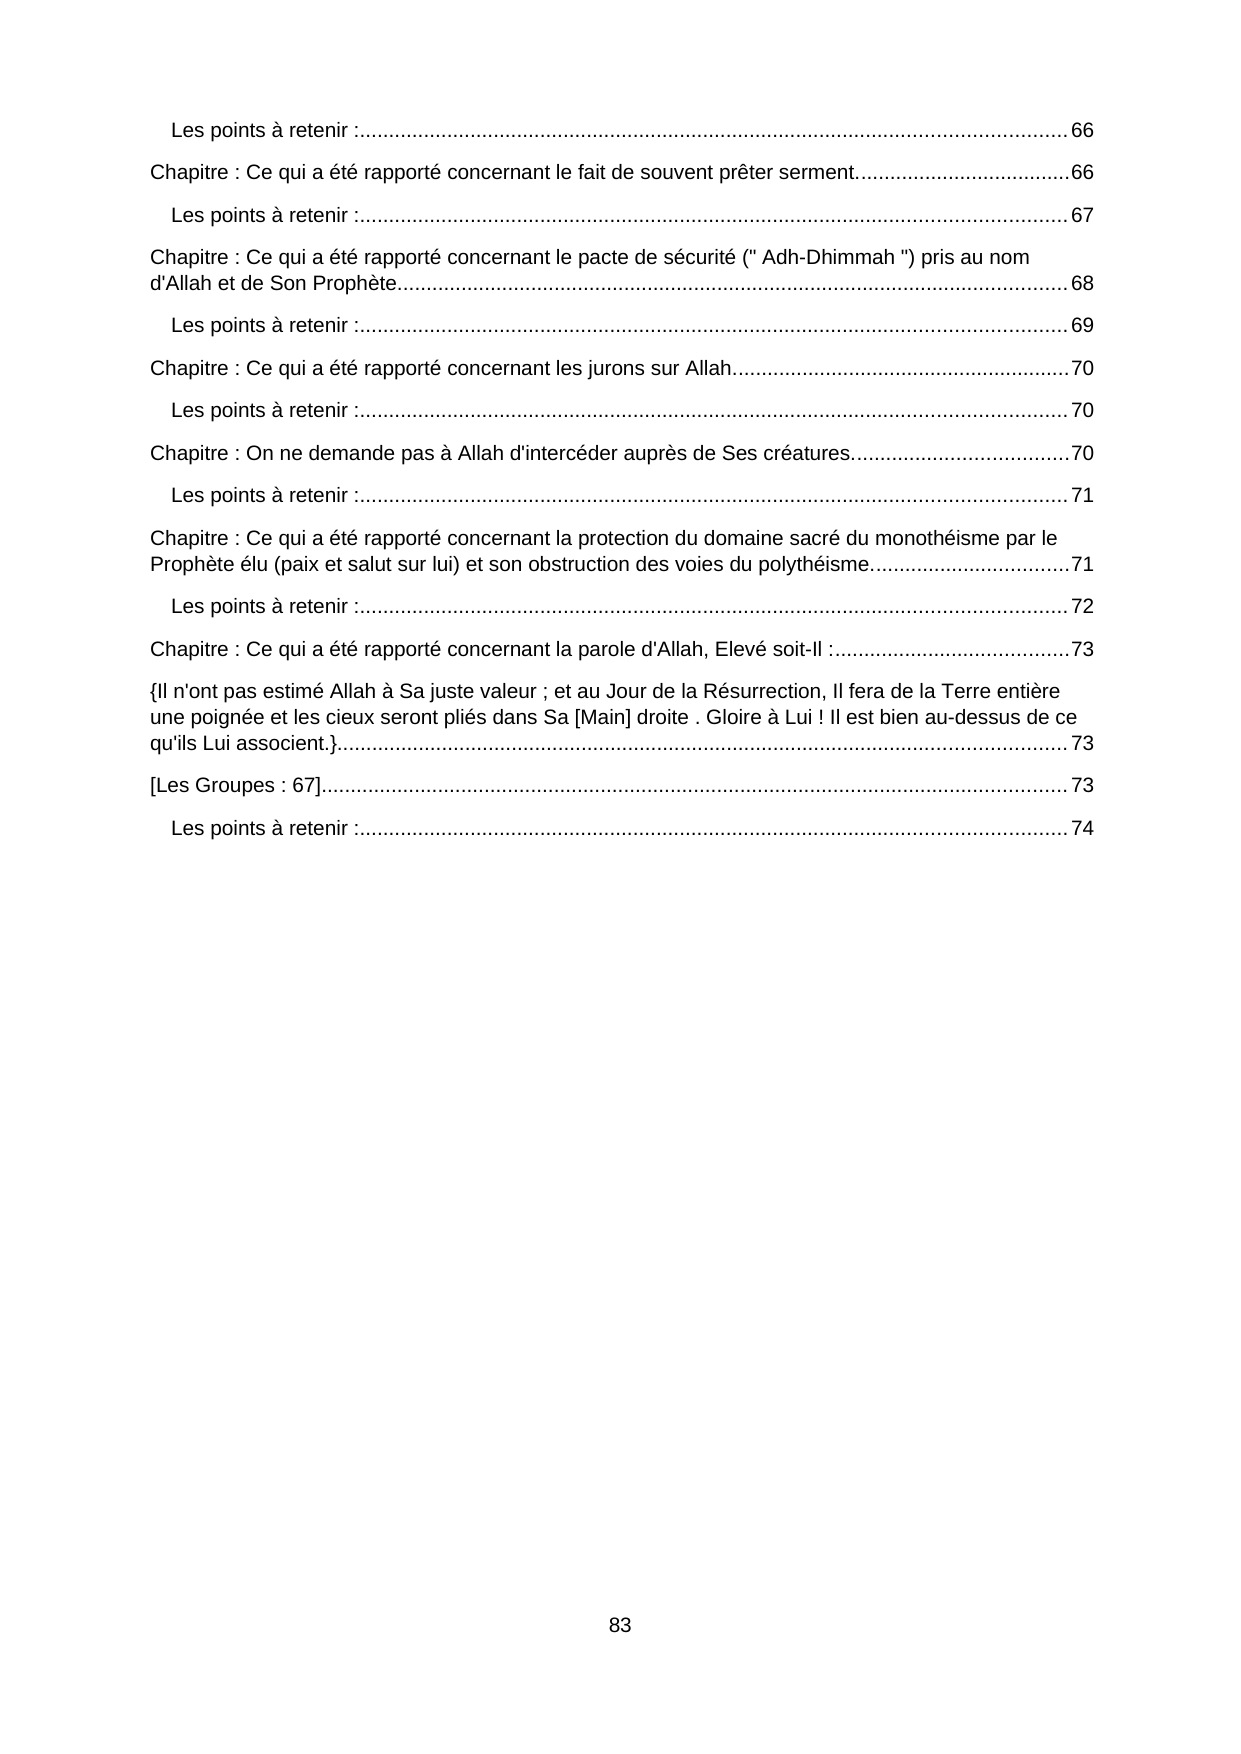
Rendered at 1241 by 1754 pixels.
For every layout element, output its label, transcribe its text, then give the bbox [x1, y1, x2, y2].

text Les points à retenir : 70 [171, 398, 1090, 422]
text Les points à retenir : 66 [171, 117, 1090, 141]
text Chapitre : Ce qui a été rapporté concernant le fait de souvent prêter serment. 66 [150, 160, 1090, 184]
text Les points à retenir : 69 [171, 313, 1090, 337]
text Les points à retenir : 67 [171, 202, 1090, 226]
text Les points à retenir : 72 [171, 594, 1090, 618]
text Chapitre : On ne demande pas à Allah d'intercéder auprès de Ses créatures. 70 [150, 441, 1090, 465]
text {Il n'ont pas estimé Allah à Sa juste valeur ; et au Jour de la Résurrection, Il fera de la Terre entière une poignée et les cieux seront pliés dans Sa [Main] droite . Gloire à Lui ! Il est bien au-dessus de ce qu'ils Lui associent.} 73 [150, 679, 1090, 755]
text Les points à retenir : 71 [171, 483, 1090, 507]
text Chapitre : Ce qui a été rapporté concernant la parole d'Allah, Elevé soit-Il : 73 [150, 637, 1090, 661]
text Chapitre : Ce qui a été rapporté concernant la protection du domaine sacré du monothéisme par le Prophète élu (paix et salut sur lui) et son obstruction des voies du polythéisme. 71 [150, 526, 1090, 576]
text [Les Groupes : 67]. 73 [150, 773, 1090, 797]
text Chapitre : Ce qui a été rapporté concernant le pacte de sécurité (" Adh-Dhimmah ") pris au nom d'Allah et de Son Prophète. 68 [150, 245, 1090, 295]
text Chapitre : Ce qui a été rapporté concernant les jurons sur Allah. 70 [150, 356, 1090, 380]
text Les points à retenir : 74 [171, 816, 1090, 840]
